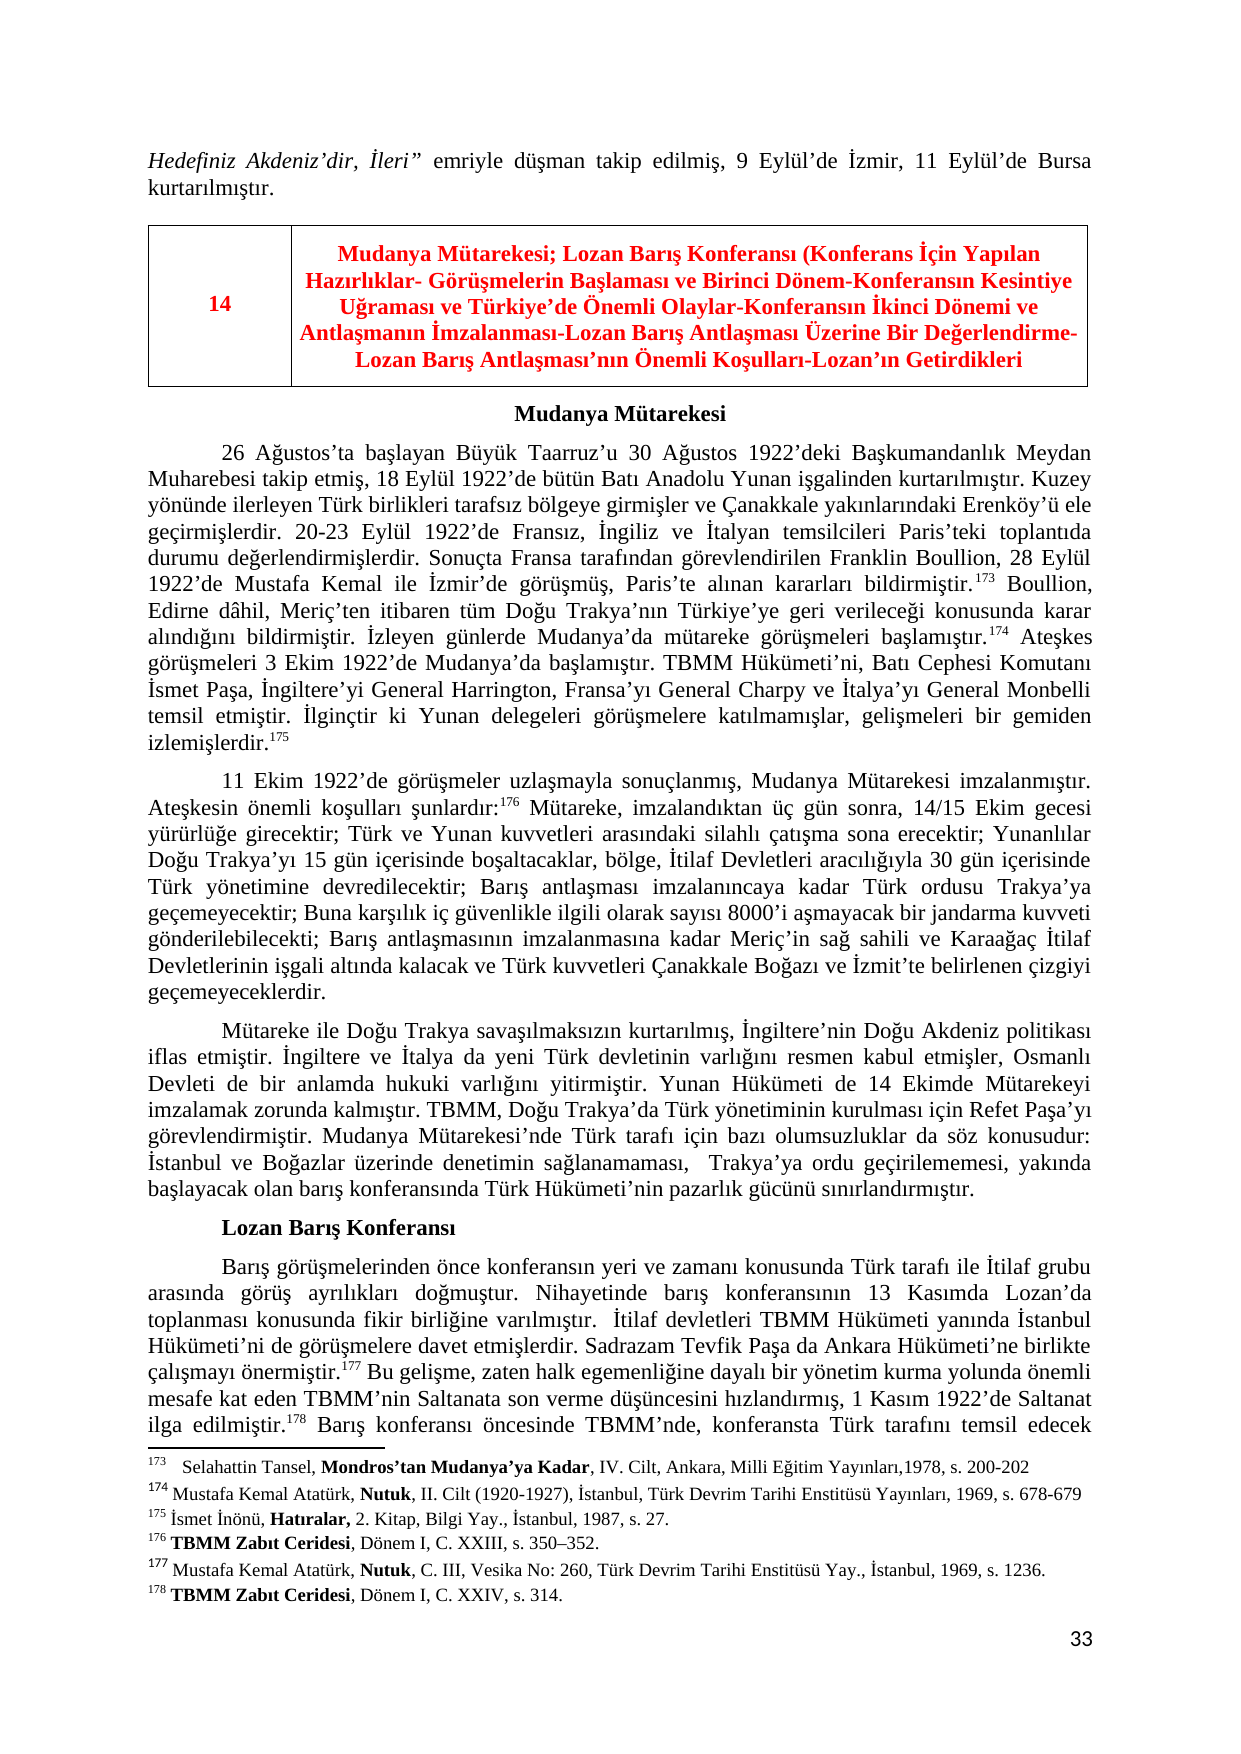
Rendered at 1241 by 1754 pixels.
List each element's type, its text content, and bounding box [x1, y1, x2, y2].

text Mudanya Mütarekesi [148, 400, 1093, 426]
text 11 Ekim 1922’de görüşmeler uzlaşmayla sonuçlanmış, Mudanya Mütarekesi imzalanmıştır. Ateşkesin önemli koşulları şunlardır: Mütareke, imzalandıktan üç gün sonra, 14/15 Ekim gecesi yürürlüğe girecektir; Türk ve Yunan kuvvetleri arasındaki silahlı çatışma sona erecektir; Yunanlılar Doğu Trakya’yı 15 gün içerisinde boşaltacaklar, bölge, İtilaf Devletleri aracılığıyla 30 gün içerisinde Türk yönetimine devredilecektir; Barış antlaşması imzalanıncaya kadar Türk ordusu Trakya’ya geçemeyecektir; Buna karşılık iç güvenlikle ilgili olarak sayısı 8000’i aşmayacak bir jandarma kuvveti gönderilebilecekti; Barış antlaşmasının imzalanmasına kadar Meriç’in sağ sahili ve Karaağaç İtilaf Devletlerinin işgali altında kalacak ve Türk kuvvetleri Çanakkale Boğazı ve İzmit’te belirlenen çizgiyi geçemeyeceklerdir. [148, 767, 1093, 1004]
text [148, 148, 1093, 200]
text Lozan Barış Konferansı [148, 1214, 1093, 1240]
text 26 Ağustos’ta başlayan Büyük Taarruz’u 30 Ağustos 1922’deki Başkumandanlık Meydan Muharebesi takip etmiş, 18 Eylül 1922’de bütün Batı Anadolu Yunan işgalinden kurtarılmıştır. Kuzey yönünde ilerleyen Türk birlikleri tarafsız bölgeye girmişler ve Çanakkale yakınlarındaki Erenköy’ü ele geçirmişlerdir. 20-23 Eylül 1922’de Fransız, İngiliz ve İtalyan temsilcileri Paris’teki toplantıda durumu değerlendirmişlerdir. Sonuçta Fransa tarafından görevlendirilen Franklin Boullion, 28 Eylül 1922’de Mustafa Kemal ile İzmir’de görüşmüş, Paris’te alınan kararları bildirmiştir. Boullion, Edirne dâhil, Meriç’ten itibaren tüm Doğu Trakya’nın Türkiye’ye geri verileceği konusunda karar alındığını bildirmiştir. İzleyen günlerde Mudanya’da mütareke görüşmeleri başlamıştır. Ateşkes görüşmeleri 3 Ekim 1922’de Mudanya’da başlamıştır. TBMM Hükümeti’ni, Batı Cephesi Komutanı İsmet Paşa, İngiltere’yi General Harrington, Fransa’yı General Charpy ve İtalya’yı General Monbelli temsil etmiştir. İlginçtir ki Yunan delegeleri görüşmelere katılmamışlar, gelişmeleri bir gemiden izlemişlerdir. [148, 439, 1093, 755]
table_header Mudanya Mütarekesi; Lozan Barış Konferansı (Konferans İçin Yapılan Hazırlıklar- Görüşmelerin Başlaması ve Birinci Dönem-Konferansın Kesintiye Uğraması ve Türkiye’de Önemli Olaylar-Konferansın İkinci Dönemi ve Antlaşmanın İmzalanması-Lozan Barış Antlaşması Üzerine Bir Değerlendirme-Lozan Barış Antlaşması’nın Önemli Koşulları-Lozan’ın Getirdikleri [292, 226, 1087, 386]
text Mütareke ile Doğu Trakya savaşılmaksızın kurtarılmış, İngiltere’nin Doğu Akdeniz politikası iflas etmiştir. İngiltere ve İtalya da yeni Türk devletinin varlığını resmen kabul etmişler, Osmanlı Devleti de bir anlamda hukuki varlığını yitirmiştir. Yunan Hükümeti de 14 Ekimde Mütarekeyi imzalamak zorunda kalmıştır. TBMM, Doğu Trakya’da Türk yönetiminin kurulması için Refet Paşa’yı görevlendirmiştir. Mudanya Mütarekesi’nde Türk tarafı için bazı olumsuzluklar da söz konusudur: İstanbul ve Boğazlar üzerinde denetimin sağlanamaması, Trakya’ya ordu geçirilememesi, yakında başlayacak olan barış konferansında Türk Hükümeti’nin pazarlık gücünü sınırlandırmıştır. [148, 1017, 1093, 1202]
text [148, 1253, 1093, 1437]
table_header 14 [149, 226, 291, 386]
